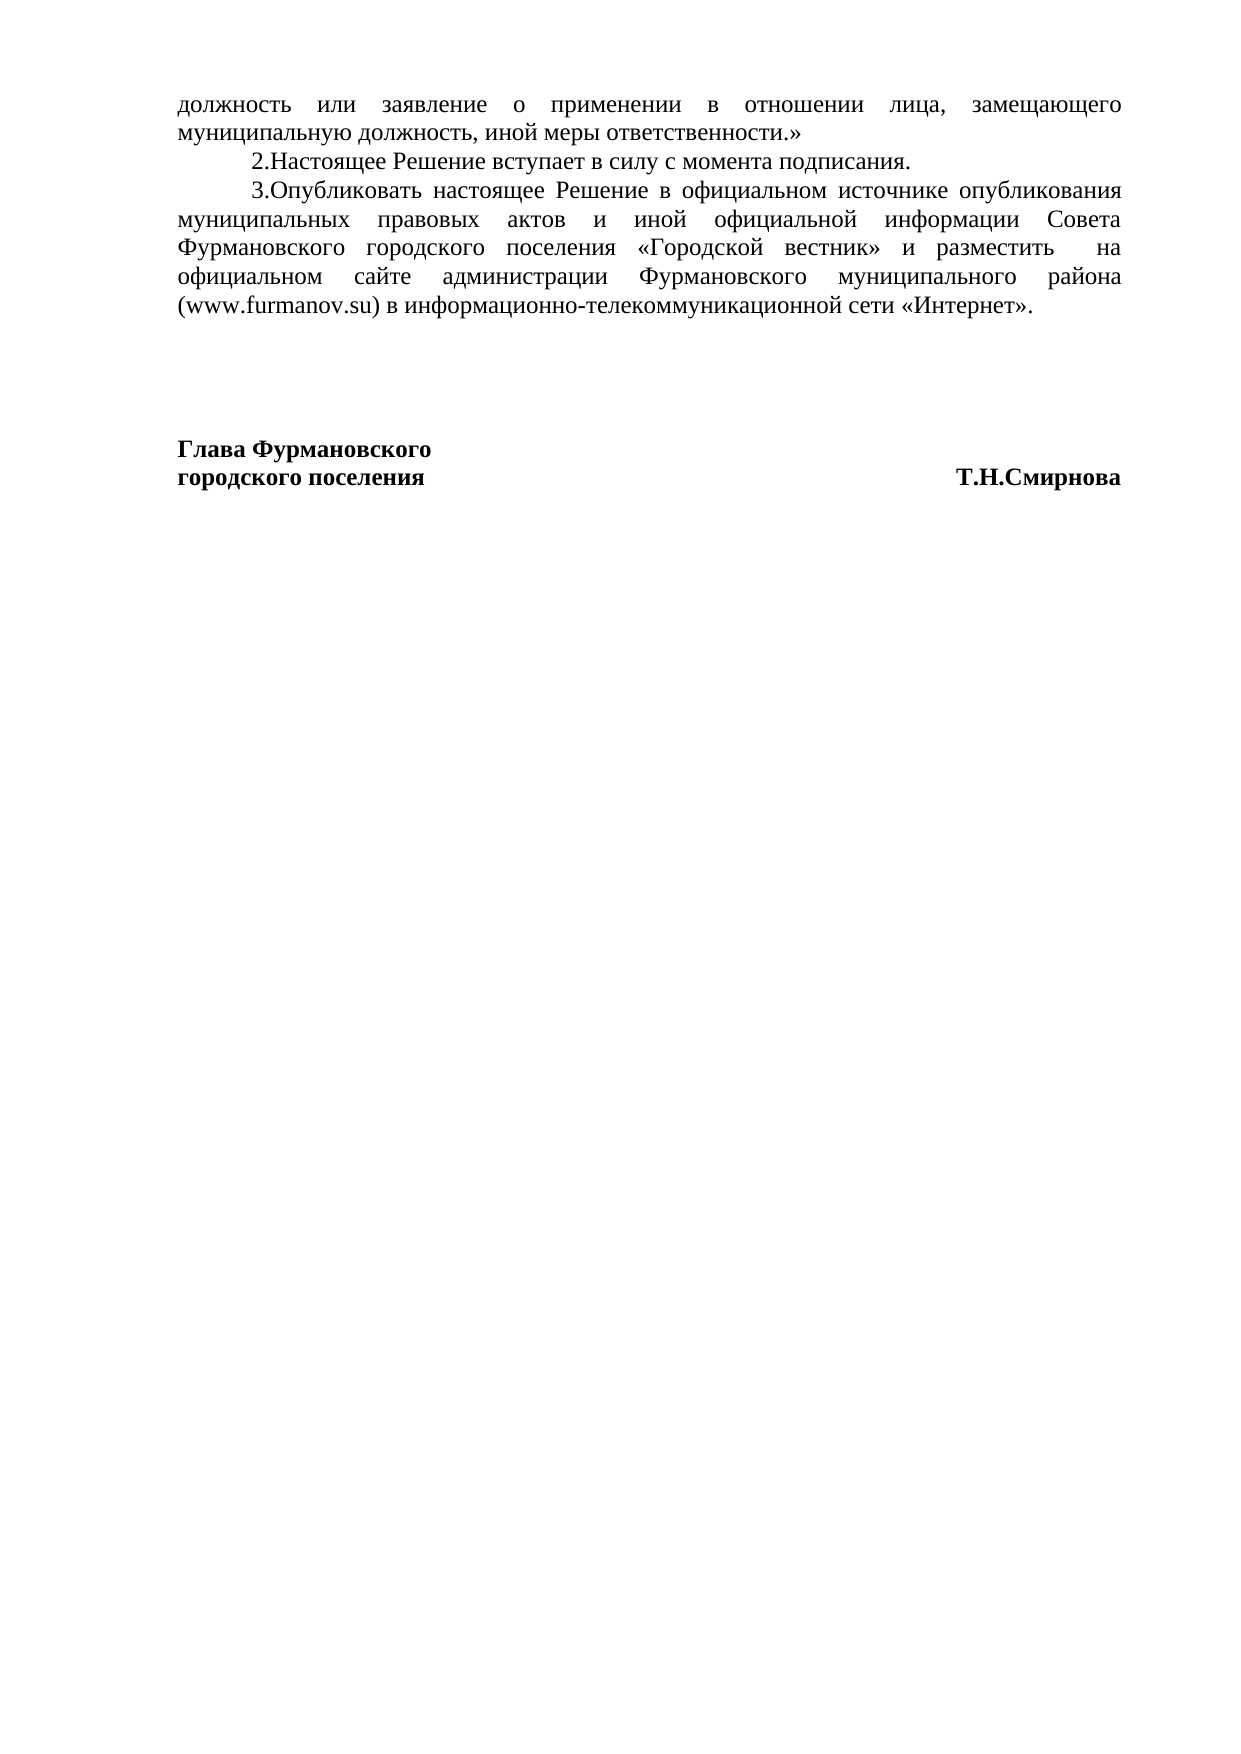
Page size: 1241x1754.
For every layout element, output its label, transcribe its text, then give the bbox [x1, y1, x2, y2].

text городского поселения Т.Н.Смирнова [177, 462, 1122, 491]
text 3.Опубликовать настоящее Решение в официальном источнике опубликования муниципальных правовых актов и иной официальной информации Совета Фурмановского городского поселения «Городской вестник» и разместить на официальном сайте администрации Фурмановского муниципального района (www.furmanov.su) в информационно-телекоммуникационной сети «Интернет». [177, 175, 1122, 319]
text Глава Фурмановского [177, 434, 1122, 462]
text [177, 89, 1122, 146]
text 2.Настоящее Решение вступает в силу с момента подписания. [177, 146, 1122, 175]
